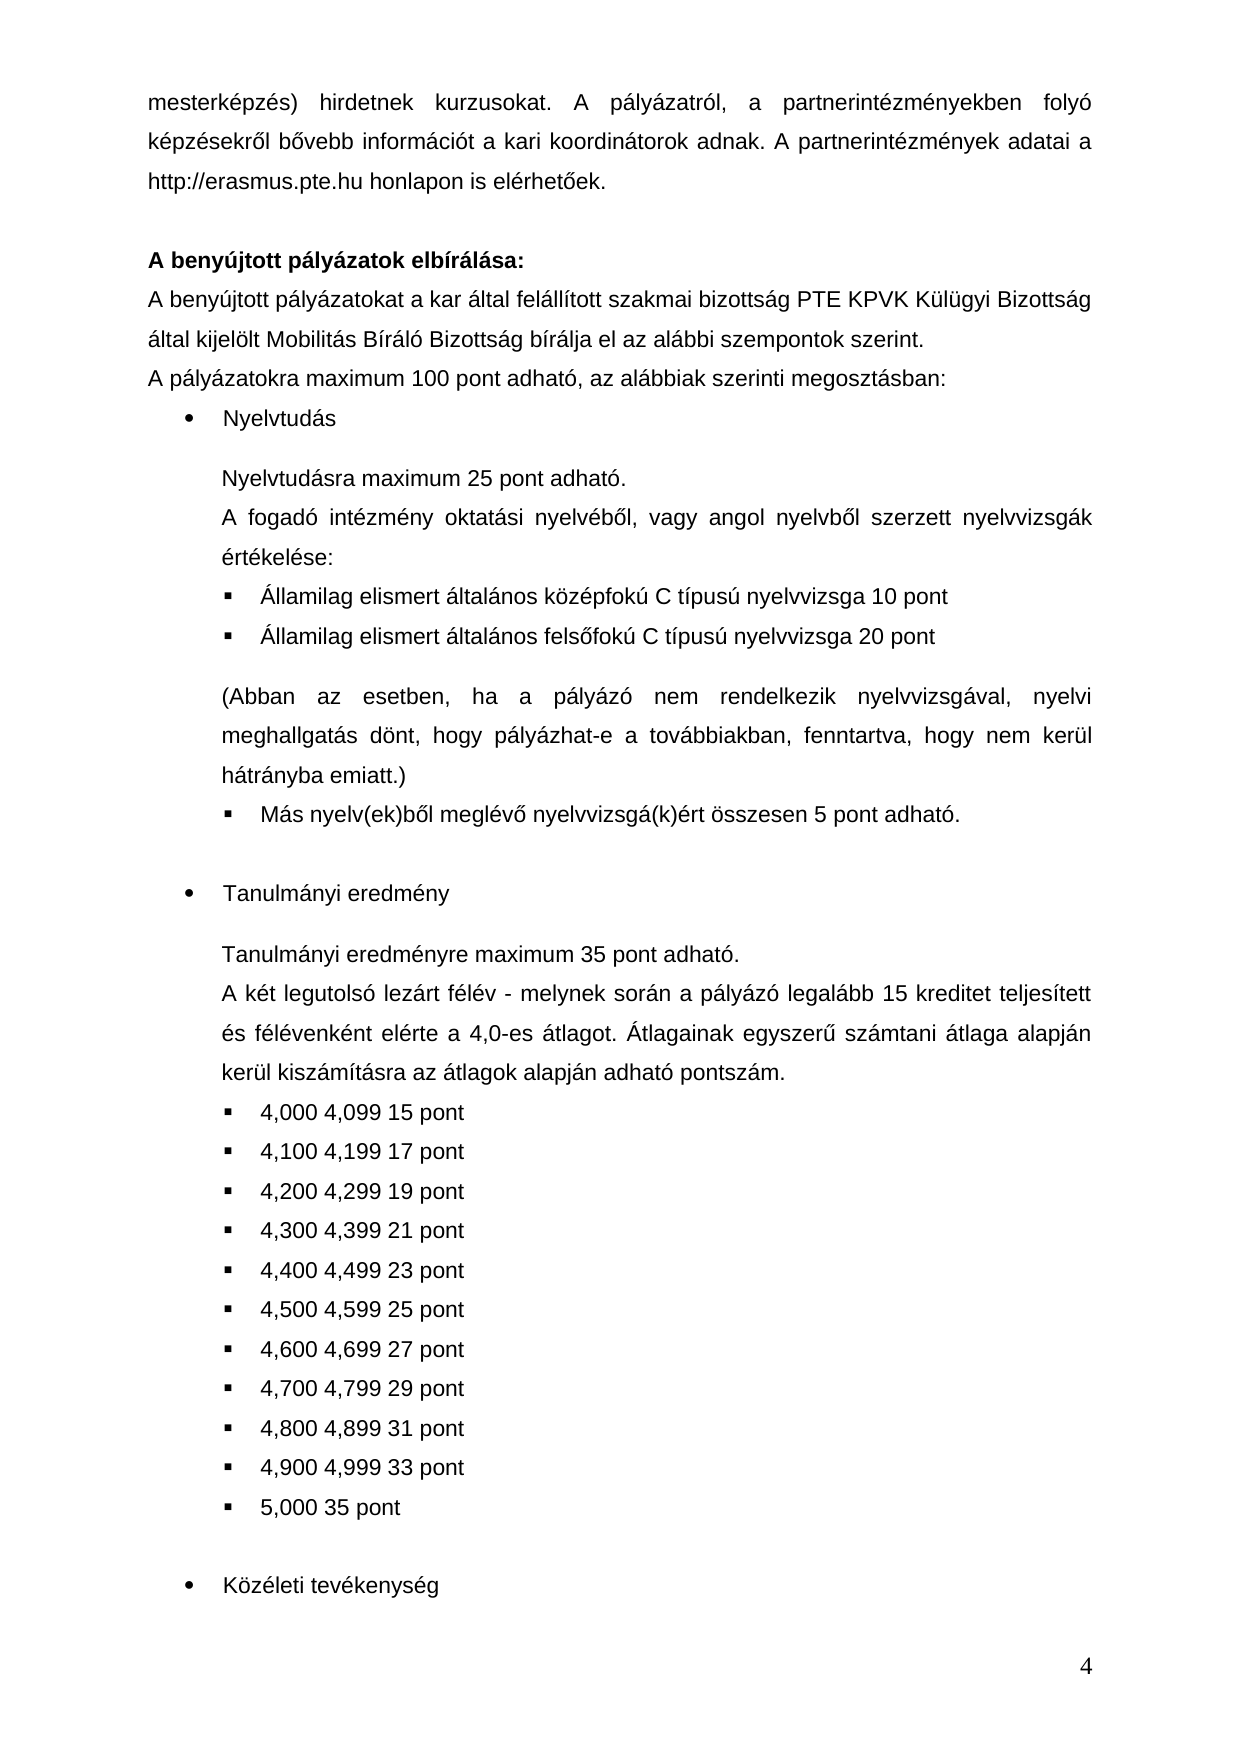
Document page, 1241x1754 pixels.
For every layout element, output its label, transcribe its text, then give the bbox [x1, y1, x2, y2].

list Közéleti tevékenység [185, 1572, 1092, 1599]
text A két legutolsó lezárt félév - melynek során a pályázó legalább 15 kreditet teljesített és félévenként elérte a 4,0-es átlagot. Átlagainak egyszerű számtani átlaga alapján kerül kiszámításra az átlagok alapján adható pontszám. [221, 980, 1092, 1086]
text (Abban az esetben, ha a pályázó nem rendelkezik nyelvvizsgával, nyelvi meghallgatás dönt, hogy pályázhat-e a továbbiakban, fenntartva, hogy nem kerül hátrányba emiatt.) [221, 683, 1092, 788]
text A benyújtott pályázatok elbírálása: [148, 247, 1092, 273]
list 4,800 4,899 31 pont [223, 1414, 1092, 1441]
list Tanulmányi eredmény [185, 880, 1092, 907]
list 4,600 4,699 27 pont [223, 1336, 1092, 1362]
text Tanulmányi eredményre maximum 35 pont adható. [221, 941, 1092, 967]
text A fogadó intézmény oktatási nyelvéből, vagy angol nyelvből szerzett nyelvvizsgák értékelése: [221, 504, 1092, 570]
list Államilag elismert általános középfokú C típusú nyelvvizsga 10 pont [223, 583, 1092, 609]
list 5,000 35 pont [223, 1493, 1092, 1520]
list 4,000 4,099 15 pont [223, 1099, 1092, 1125]
list 4,300 4,399 21 pont [223, 1217, 1092, 1243]
list 4,400 4,499 23 pont [223, 1257, 1092, 1283]
list 4,200 4,299 19 pont [223, 1178, 1092, 1204]
list Más nyelv(ek)ből meglévő nyelvvizsgá(k)ért összesen 5 pont adható. [223, 801, 1092, 828]
list 4,500 4,599 25 pont [223, 1296, 1092, 1322]
text A pályázatokra maximum 100 pont adható, az alábbiak szerinti megosztásban: [148, 365, 1092, 391]
list Államilag elismert általános felsőfokú C típusú nyelvvizsga 20 pont [223, 623, 1092, 649]
text A benyújtott pályázatokat a kar által felállított szakmai bizottság PTE KPVK Külügyi Bizottság által kijelölt Mobilitás Bíráló Bizottság bírálja el az alábbi szempontok szerint. [148, 286, 1092, 352]
list 4,100 4,199 17 pont [223, 1138, 1092, 1164]
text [148, 89, 1092, 194]
list 4,900 4,999 33 pont [223, 1454, 1092, 1480]
list 4,700 4,799 29 pont [223, 1375, 1092, 1401]
list Nyelvtudás [185, 404, 1092, 431]
text Nyelvtudásra maximum 25 pont adható. [221, 465, 1092, 491]
